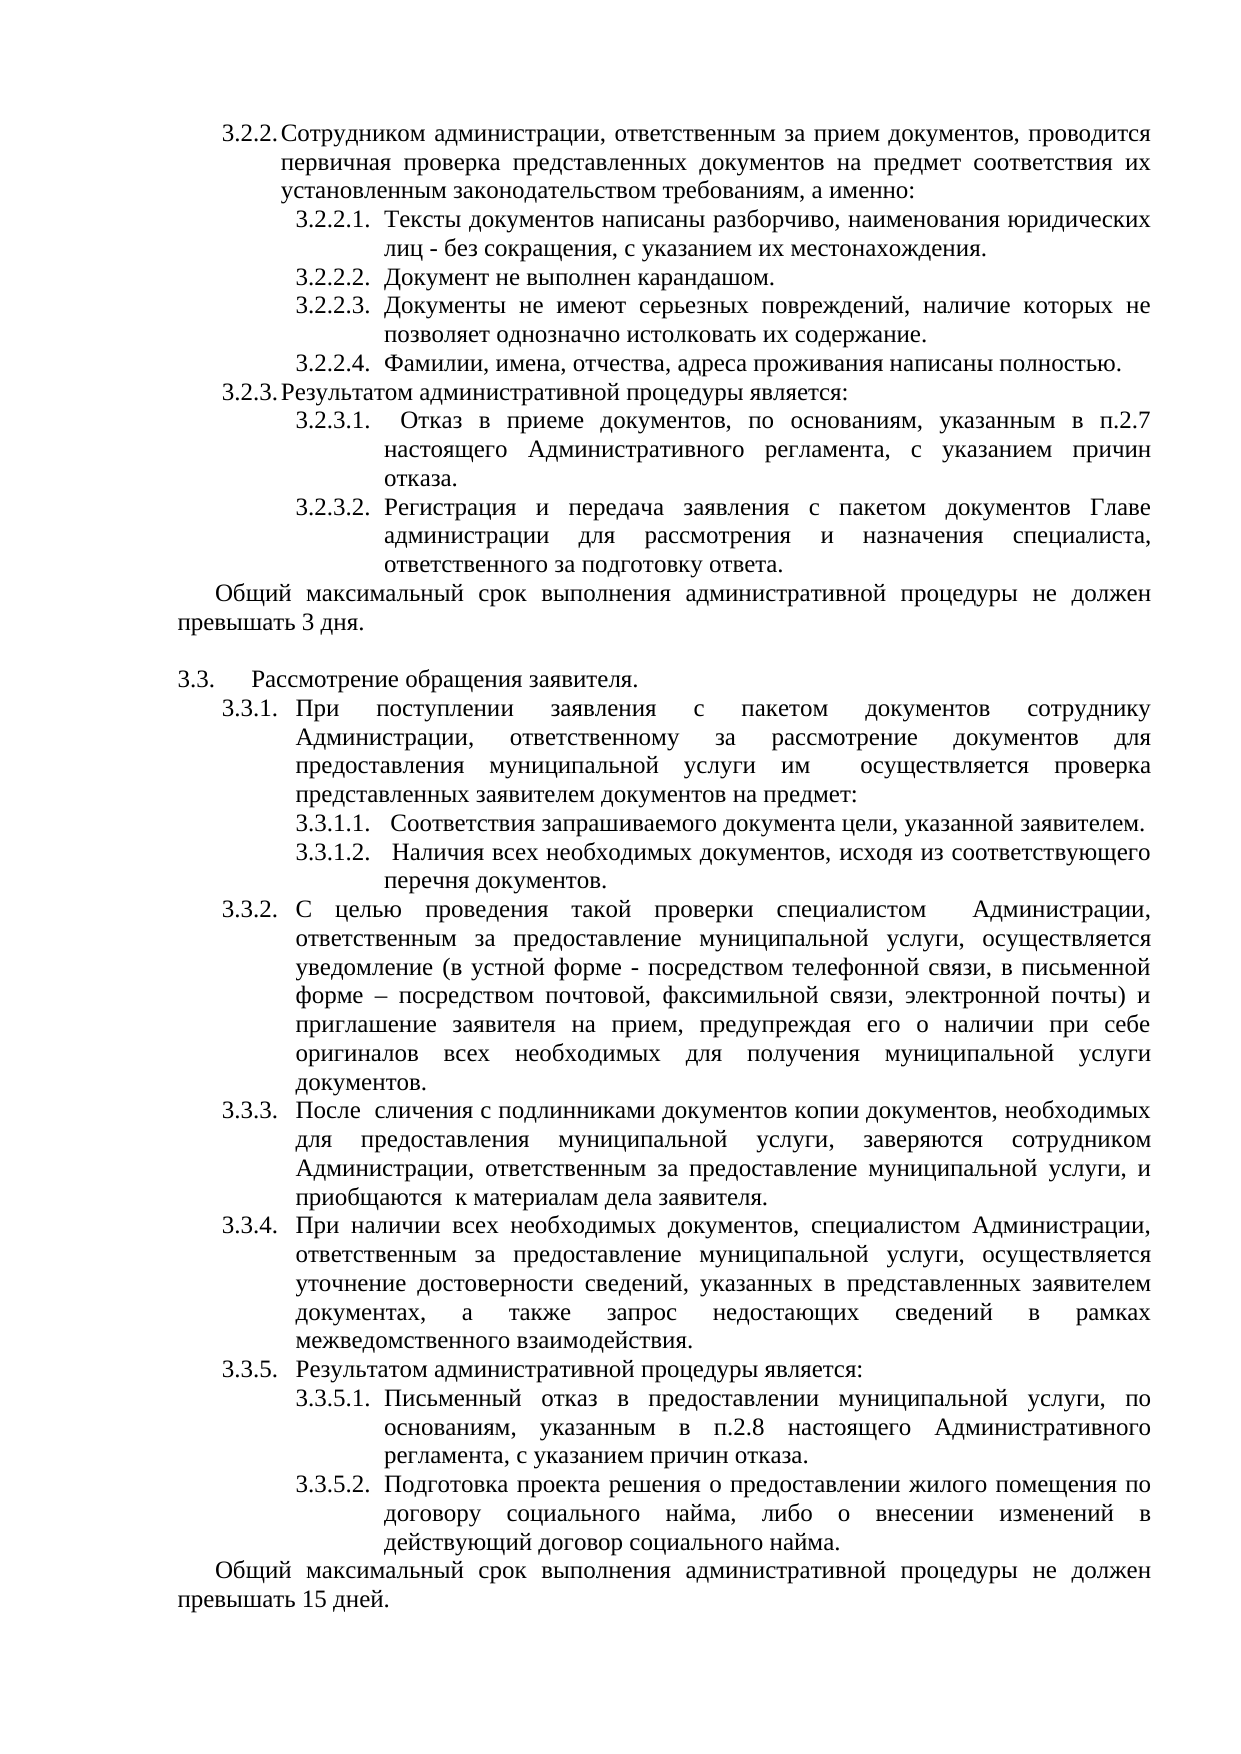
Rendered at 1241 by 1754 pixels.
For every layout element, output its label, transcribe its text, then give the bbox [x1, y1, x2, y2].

list Наличия всех необходимых документов, исходя из соответствующего перечня документов. [295, 837, 1152, 894]
list Документы не имеют серьезных повреждений, наличие которых не позволяет однозначно истолковать их содержание. [295, 291, 1152, 348]
list Фамилии, имена, отчества, адреса проживания написаны полностью. [295, 348, 1152, 377]
list После сличения с подлинниками документов копии документов, необходимых для предоставления муниципальной услуги, заверяются сотрудником Администрации, ответственным за предоставление муниципальной услуги, и приобщаются к материалам дела заявителя. [222, 1096, 1152, 1211]
list Письменный отказ в предоставлении муниципальной услуги, по основаниям, указанным в п.2.8 настоящего Административного регламента, с указанием причин отказа. [295, 1383, 1152, 1469]
text Общий максимальный срок выполнения административной процедуры не должен превышать 3 дня. [177, 578, 1152, 636]
list Соответствия запрашиваемого документа цели, указанной заявителем. [295, 808, 1152, 837]
list Регистрация и передача заявления с пакетом документов Главе администрации для рассмотрения и назначения специалиста, ответственного за подготовку ответа. [295, 492, 1152, 578]
list Сотрудником администрации, ответственным за прием документов, проводится первичная проверка представленных документов на предмет соответствия их установленным законодательством требованиям, а именно: [222, 118, 1152, 204]
list С целью проведения такой проверки специалистом Администрации, ответственным за предоставление муниципальной услуги, осуществляется уведомление (в устной форме - посредством телефонной связи, в письменной форме – посредством почтовой, факсимильной связи, электронной почты) и приглашение заявителя на прием, предупреждая его о наличии при себе оригиналов всех необходимых для получения муниципальной услуги документов. [222, 894, 1152, 1096]
list Тексты документов написаны разборчиво, наименования юридических лиц - без сокращения, с указанием их местонахождения. [295, 204, 1152, 262]
list Документ не выполнен карандашом. [295, 262, 1152, 291]
list Подготовка проекта решения о предоставлении жилого помещения по договору социального найма, либо о внесении изменений в действующий договор социального найма. [295, 1469, 1152, 1556]
text Общий максимальный срок выполнения административной процедуры не должен превышать 15 дней. [177, 1556, 1152, 1613]
list При поступлении заявления с пакетом документов сотруднику Администрации, ответственному за рассмотрение документов для предоставления муниципальной услуги им осуществляется проверка представленных заявителем документов на предмет: [222, 693, 1152, 808]
list Отказ в приеме документов, по основаниям, указанным в п.2.7 настоящего Административного регламента, с указанием причин отказа. [295, 406, 1152, 492]
list Результатом административной процедуры является: [222, 1354, 1152, 1383]
list При наличии всех необходимых документов, специалистом Администрации, ответственным за предоставление муниципальной услуги, осуществляется уточнение достоверности сведений, указанных в представленных заявителем документах, а также запрос недостающих сведений в рамках межведомственного взаимодействия. [222, 1211, 1152, 1354]
list Рассмотрение обращения заявителя. [177, 664, 1152, 693]
list Результатом административной процедуры является: [222, 377, 1152, 406]
